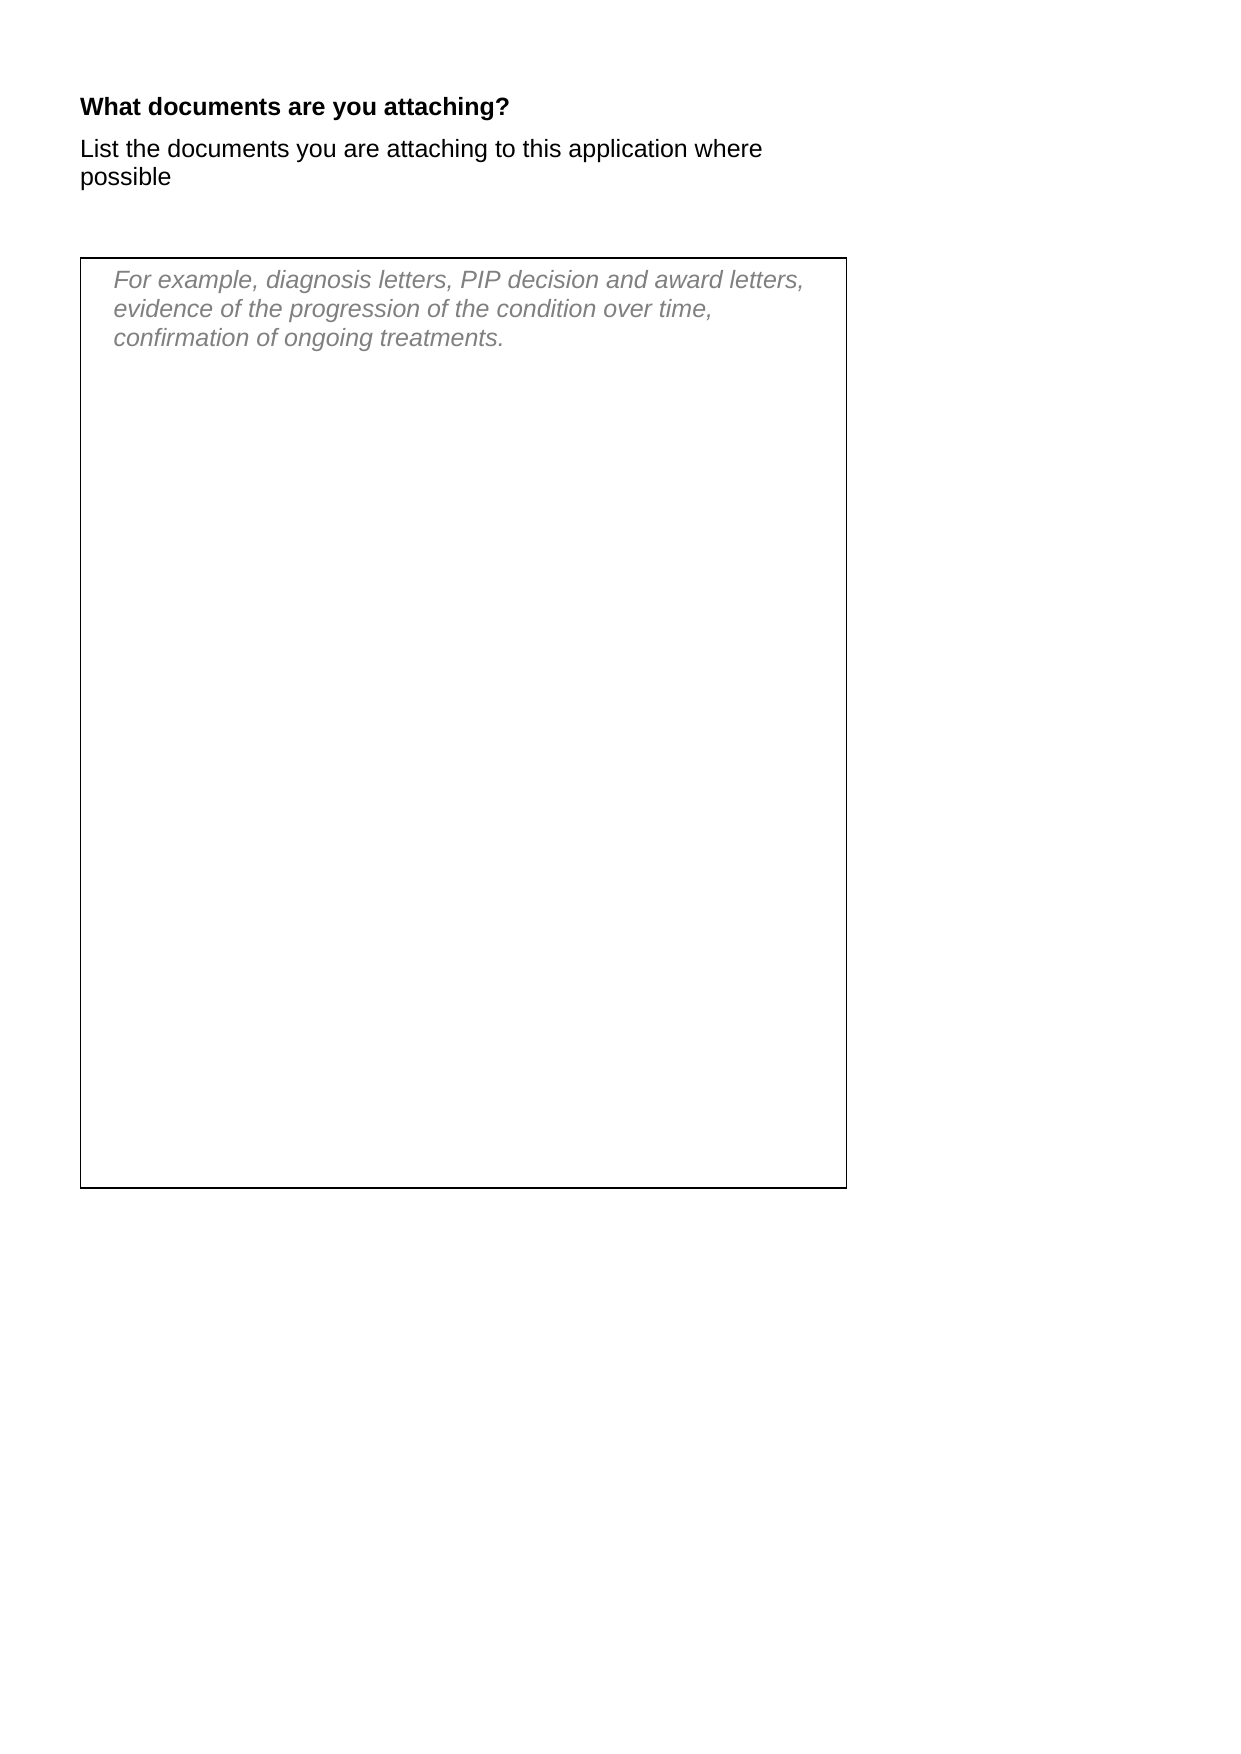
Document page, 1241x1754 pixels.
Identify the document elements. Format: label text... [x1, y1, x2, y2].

table_cell What documents are you attaching? List the documents you are attaching to this application where possible [59, 59, 871, 1344]
